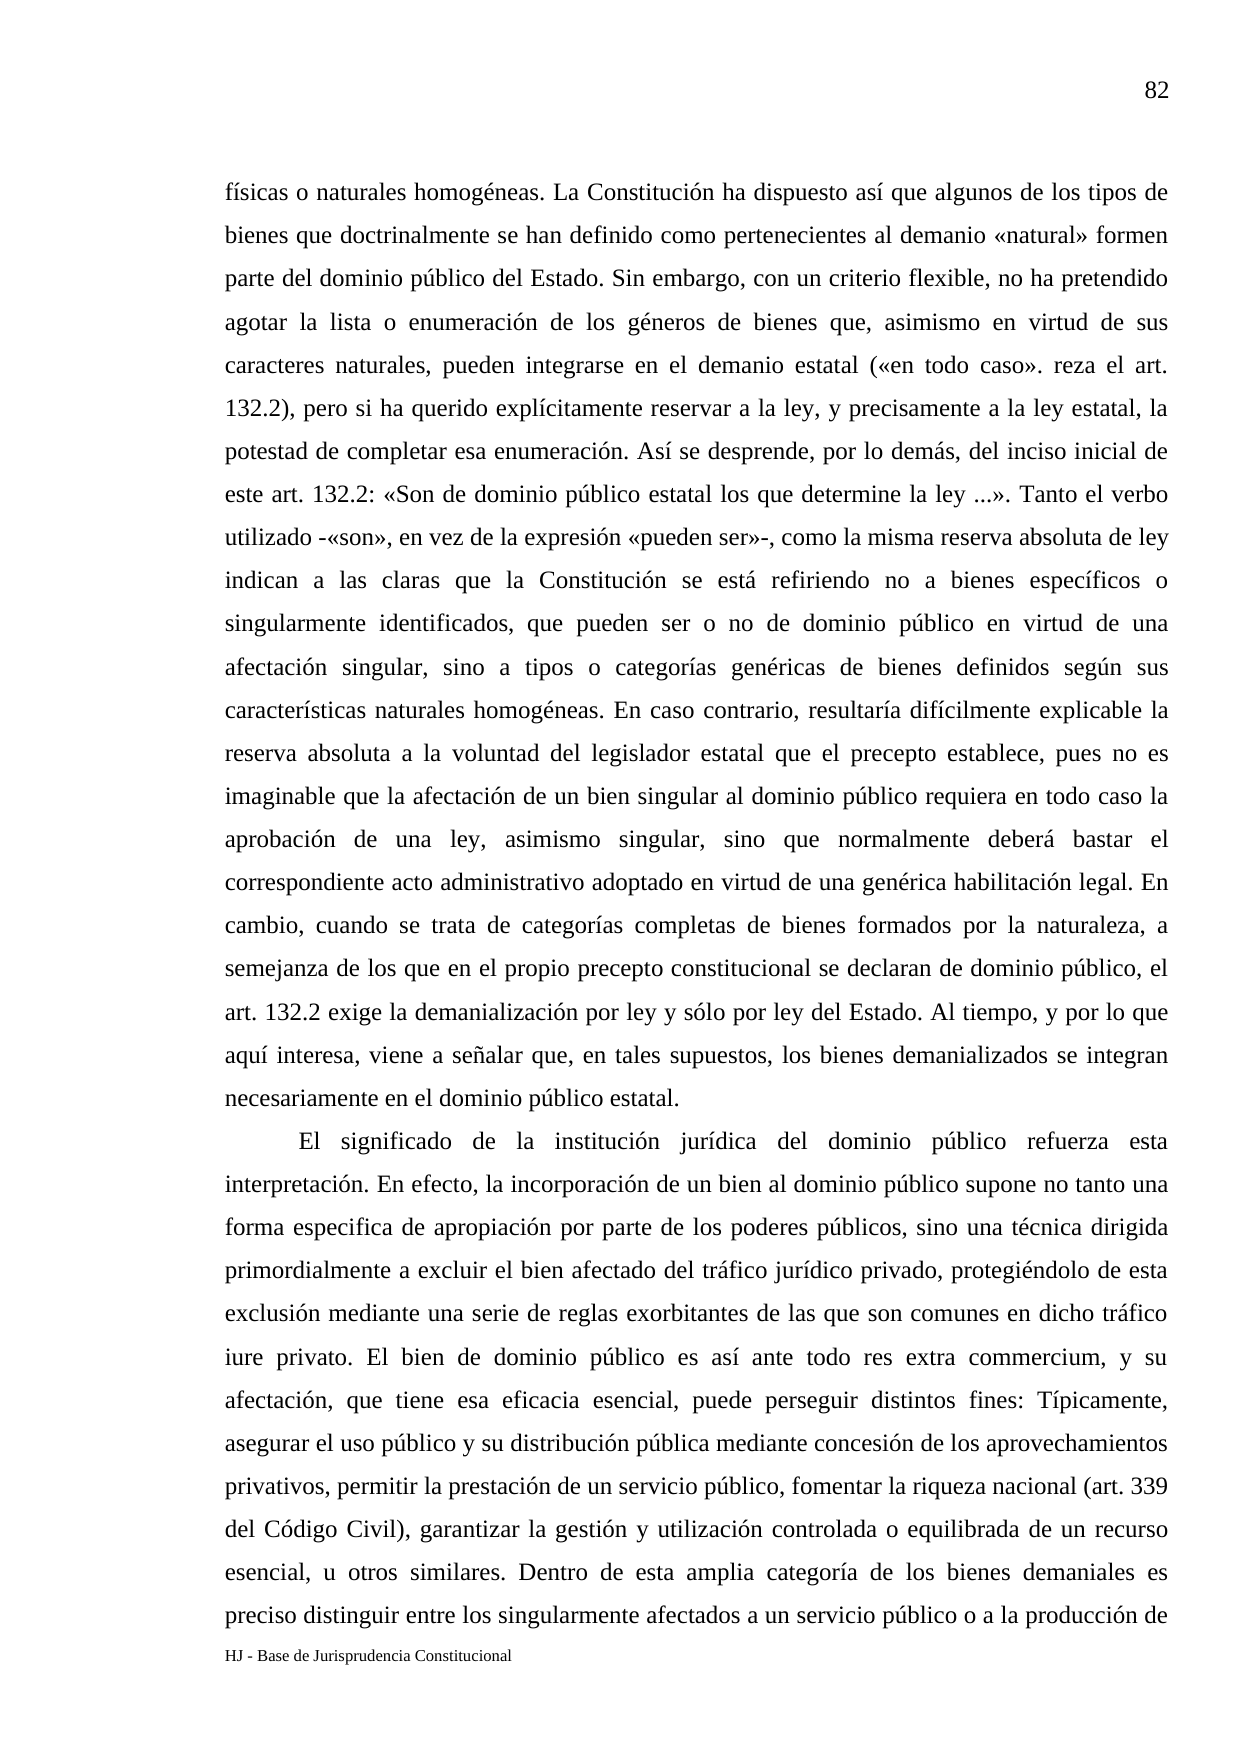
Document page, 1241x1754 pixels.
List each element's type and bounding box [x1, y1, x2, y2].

text [224, 177, 1169, 1112]
text [224, 1126, 1169, 1629]
